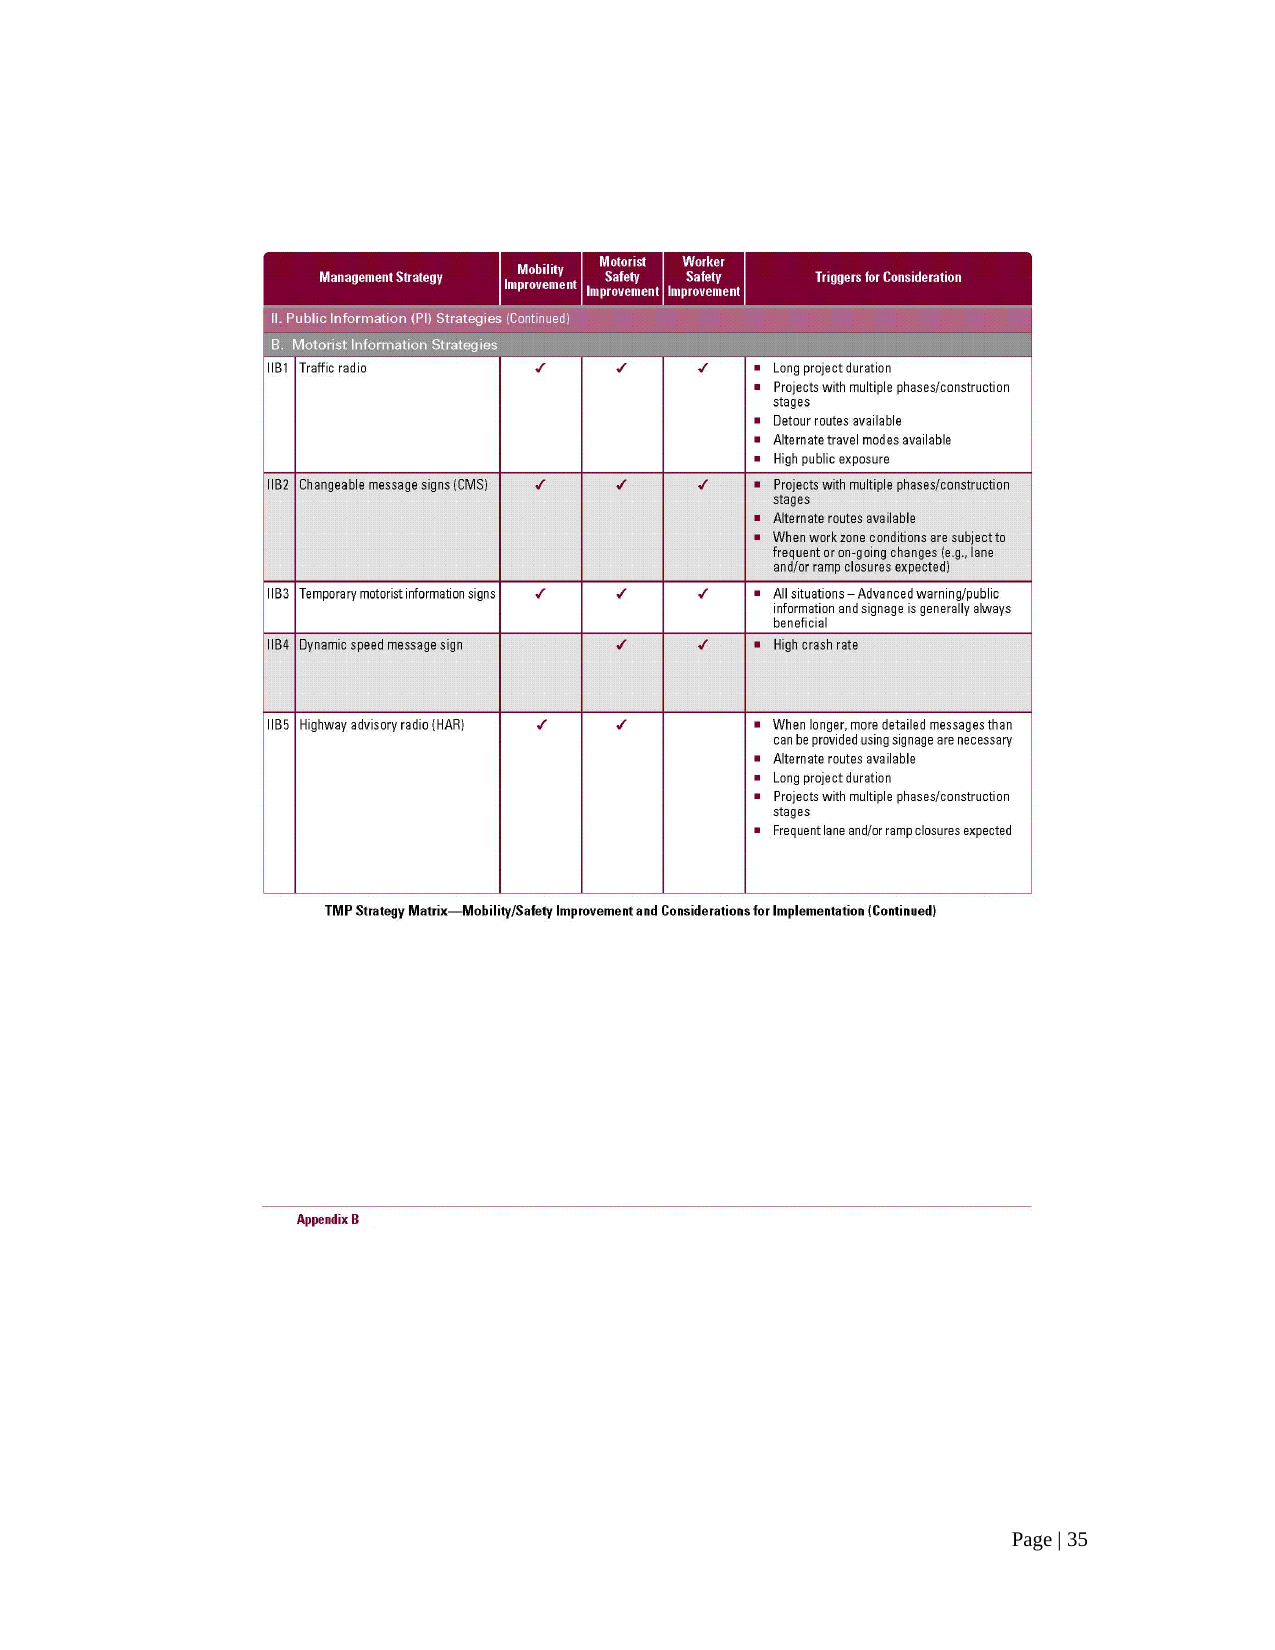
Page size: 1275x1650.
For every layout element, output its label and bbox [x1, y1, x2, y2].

picture [192, 150, 1083, 1285]
